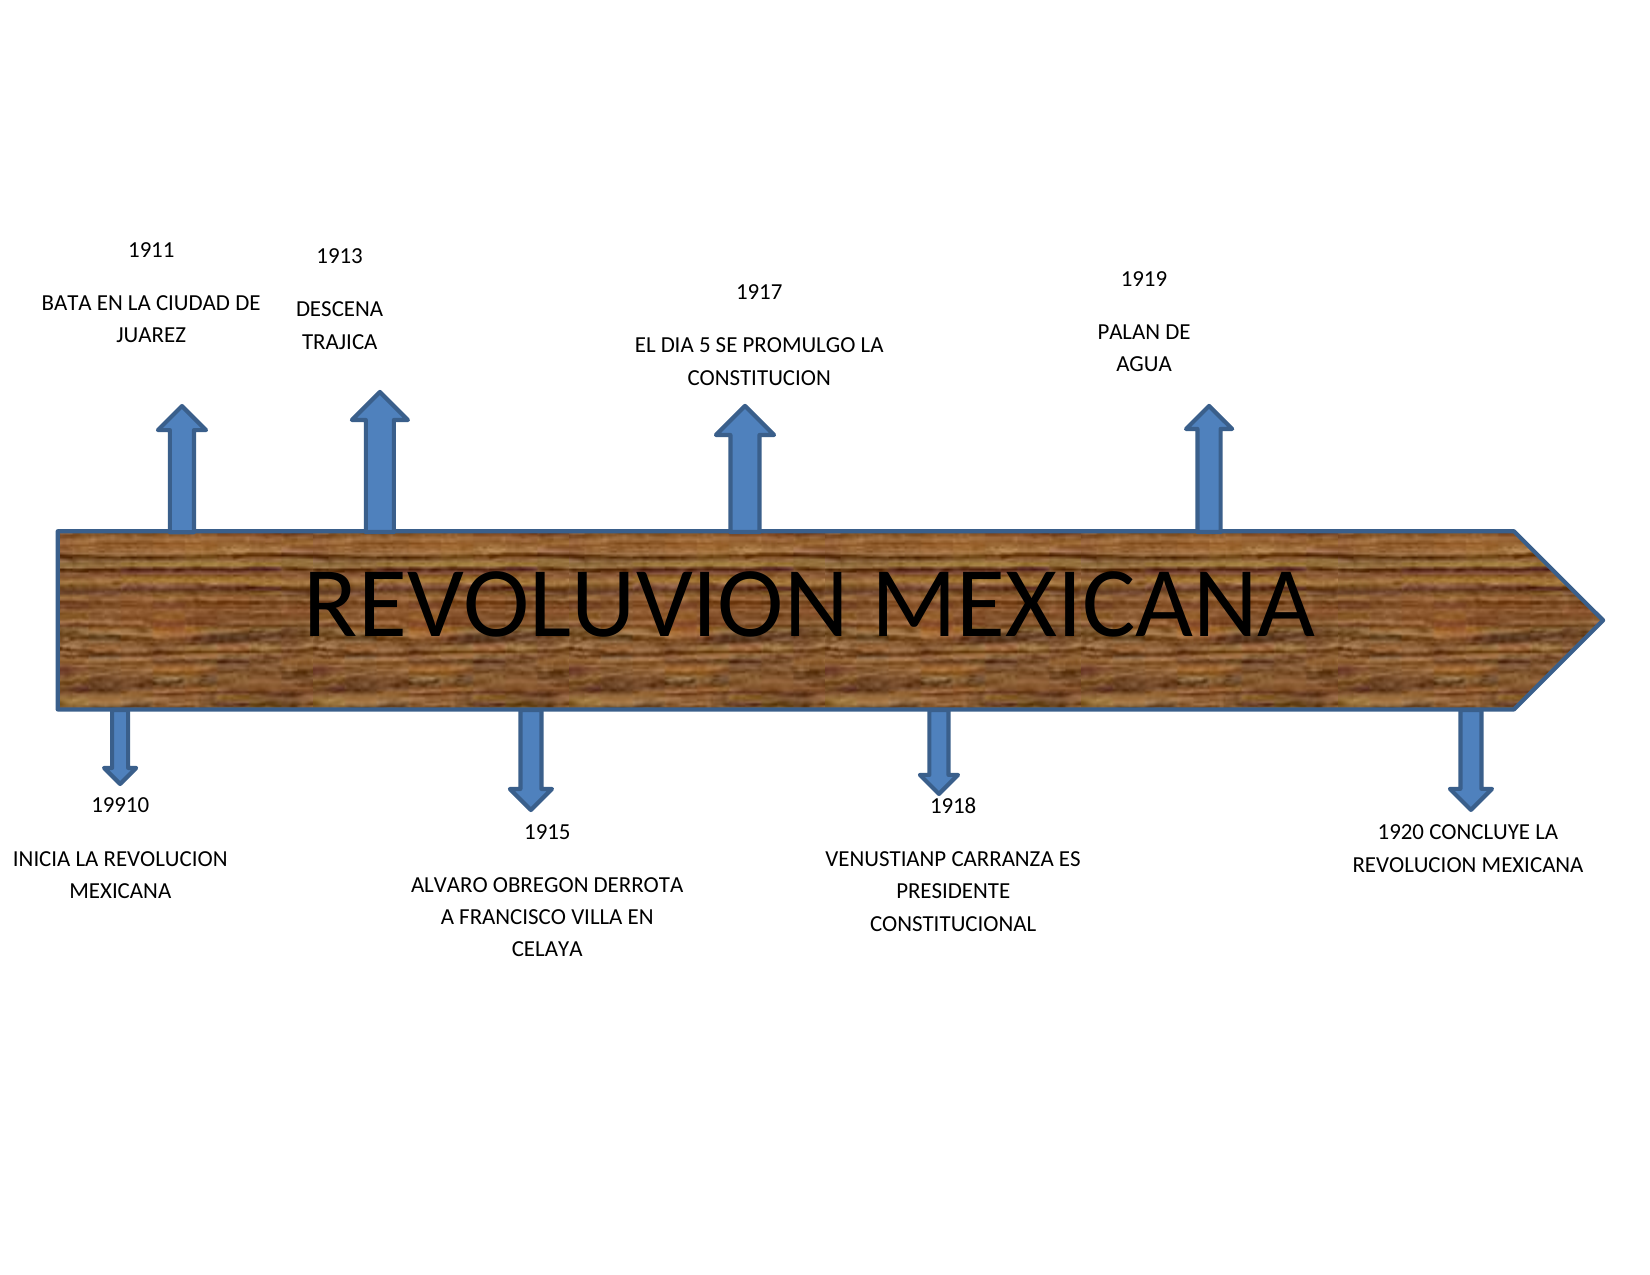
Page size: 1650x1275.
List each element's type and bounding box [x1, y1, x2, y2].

picture [60, 534, 1599, 707]
